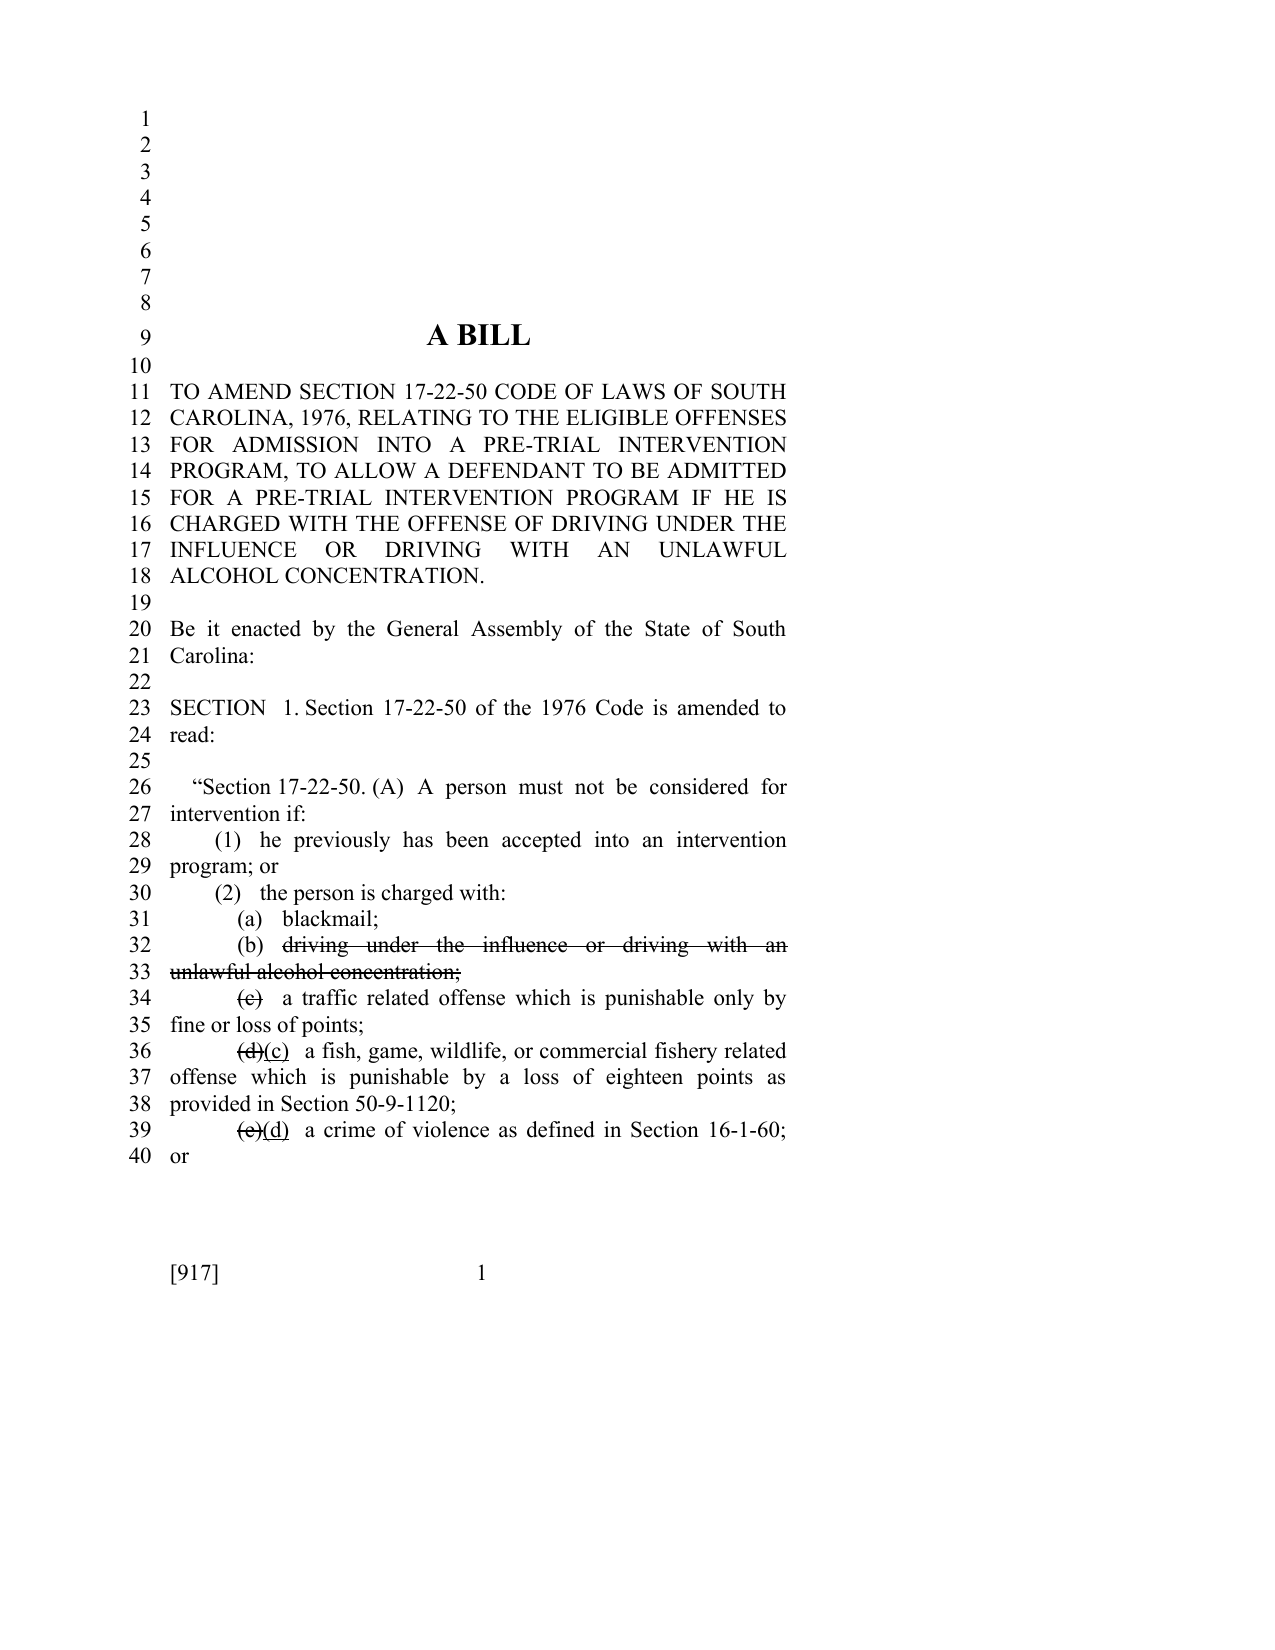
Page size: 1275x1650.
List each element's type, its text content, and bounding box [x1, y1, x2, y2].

text A BILL [169, 316, 787, 352]
text “Section 17-22-50. (A) A person must not be considered for intervention if: [169, 773, 787, 826]
text (b) driving under the influence or driving with an unlawful alcohol concentration; [169, 932, 787, 984]
text SECTION 1. Section 17-22-50 of the 1976 Code is amended to read: [169, 694, 787, 747]
text (a) blackmail; [169, 905, 787, 932]
text (2) the person is charged with: [169, 879, 787, 905]
text (1) he previously has been accepted into an intervention program; or [169, 826, 787, 879]
text TO AMEND SECTION 17-22-50 CODE OF LAWS OF SOUTH CAROLINA, 1976, RELATING TO THE ELIGIBLE OFFENSES FOR ADMISSION INTO A PRE-TRIAL INTERVENTION PROGRAM, TO ALLOW A DEFENDANT TO BE ADMITTED FOR A PRE-TRIAL INTERVENTION PROGRAM IF HE IS CHARGED WITH THE OFFENSE OF DRIVING UNDER THE INFLUENCE OR DRIVING WITH AN UNLAWFUL ALCOHOL CONCENTRATION. [169, 378, 787, 589]
text (c) a traffic related offense which is punishable only by fine or loss of points; [169, 984, 787, 1037]
text (e)(d) a crime of violence as defined in Section 16-1-60; or [169, 1116, 787, 1169]
text (d)(c) a fish, game, wildlife, or commercial fishery related offense which is punishable by a loss of eighteen points as provided in Section 50-9-1120; [169, 1037, 787, 1116]
text Be it enacted by the General Assembly of the State of South Carolina: [169, 615, 787, 668]
